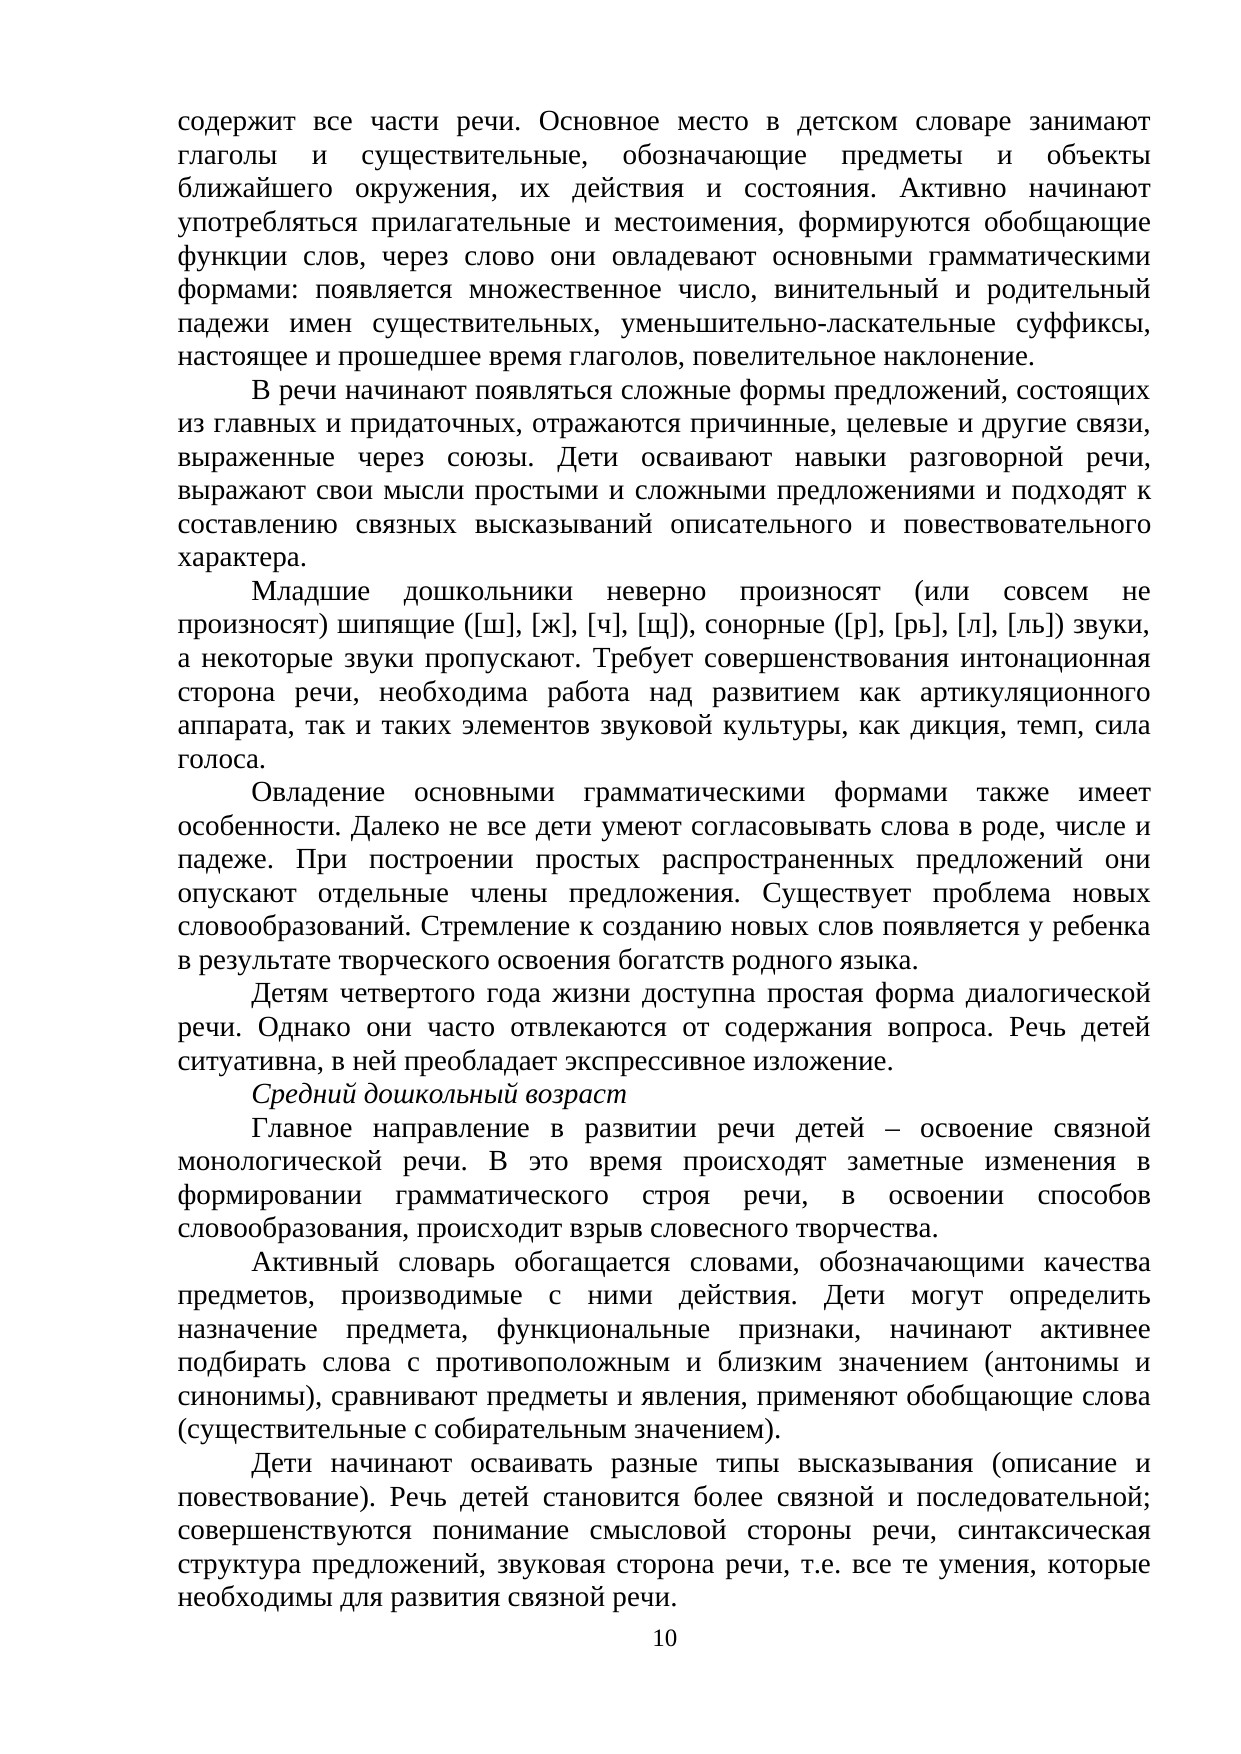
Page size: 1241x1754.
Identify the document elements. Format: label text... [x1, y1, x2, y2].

text Главное направление в развитии речи детей – освоение связной монологической речи. В это время происходят заметные изменения в формировании грамматического строя речи, в освоении способов словообразования, происходит взрыв словесного творчества. [177, 1110, 1152, 1244]
text Активный словарь обогащается словами, обозначающими качества предметов, производимые с ними действия. Дети могут определить назначение предмета, функциональные признаки, начинают активнее подбирать слова с противоположным и близким значением (антонимы и синонимы), сравнивают предметы и явления, применяют обобщающие слова (существительные с собирательным значением). [177, 1244, 1152, 1445]
text Детям четвертого года жизни доступна простая форма диалогической речи. Однако они часто отвлекаются от содержания вопроса. Речь детей ситуативна, в ней преобладает экспрессивное изложение. [177, 976, 1152, 1076]
text Младшие дошкольники неверно произносят (или совсем не произносят) шипящие ([ш], [ж], [ч], [щ]), сонорные ([р], [рь], [л], [ль]) звуки, а некоторые звуки пропускают. Требует совершенствования интонационная сторона речи, необходима работа над развитием как артикуляционного аппарата, так и таких элементов звуковой культуры, как дикция, темп, сила голоса. [177, 573, 1152, 774]
text В речи начинают появляться сложные формы предложений, состоящих из главных и придаточных, отражаются причинные, целевые и другие связи, выраженные через союзы. Дети осваивают навыки разговорной речи, выражают свои мысли простыми и сложными предложениями и подходят к составлению связных высказываний описательного и повествовательного характера. [177, 372, 1152, 573]
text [177, 103, 1152, 372]
text Средний дошкольный возраст [177, 1076, 1152, 1110]
text Овладение основными грамматическими формами также имеет особенности. Далеко не все дети умеют согласовывать слова в роде, числе и падеже. При построении простых распространенных предложений они опускают отдельные члены предложения. Существует проблема новых словообразований. Стремление к созданию новых слов появляется у ребенка в результате творческого освоения богатств родного языка. [177, 774, 1152, 976]
text Дети начинают осваивать разные типы высказывания (описание и повествование). Речь детей становится более связной и последовательной; совершенствуются понимание смысловой стороны речи, синтаксическая структура предложений, звуковая сторона речи, т.е. все те умения, которые необходимы для развития связной речи. [177, 1445, 1152, 1613]
